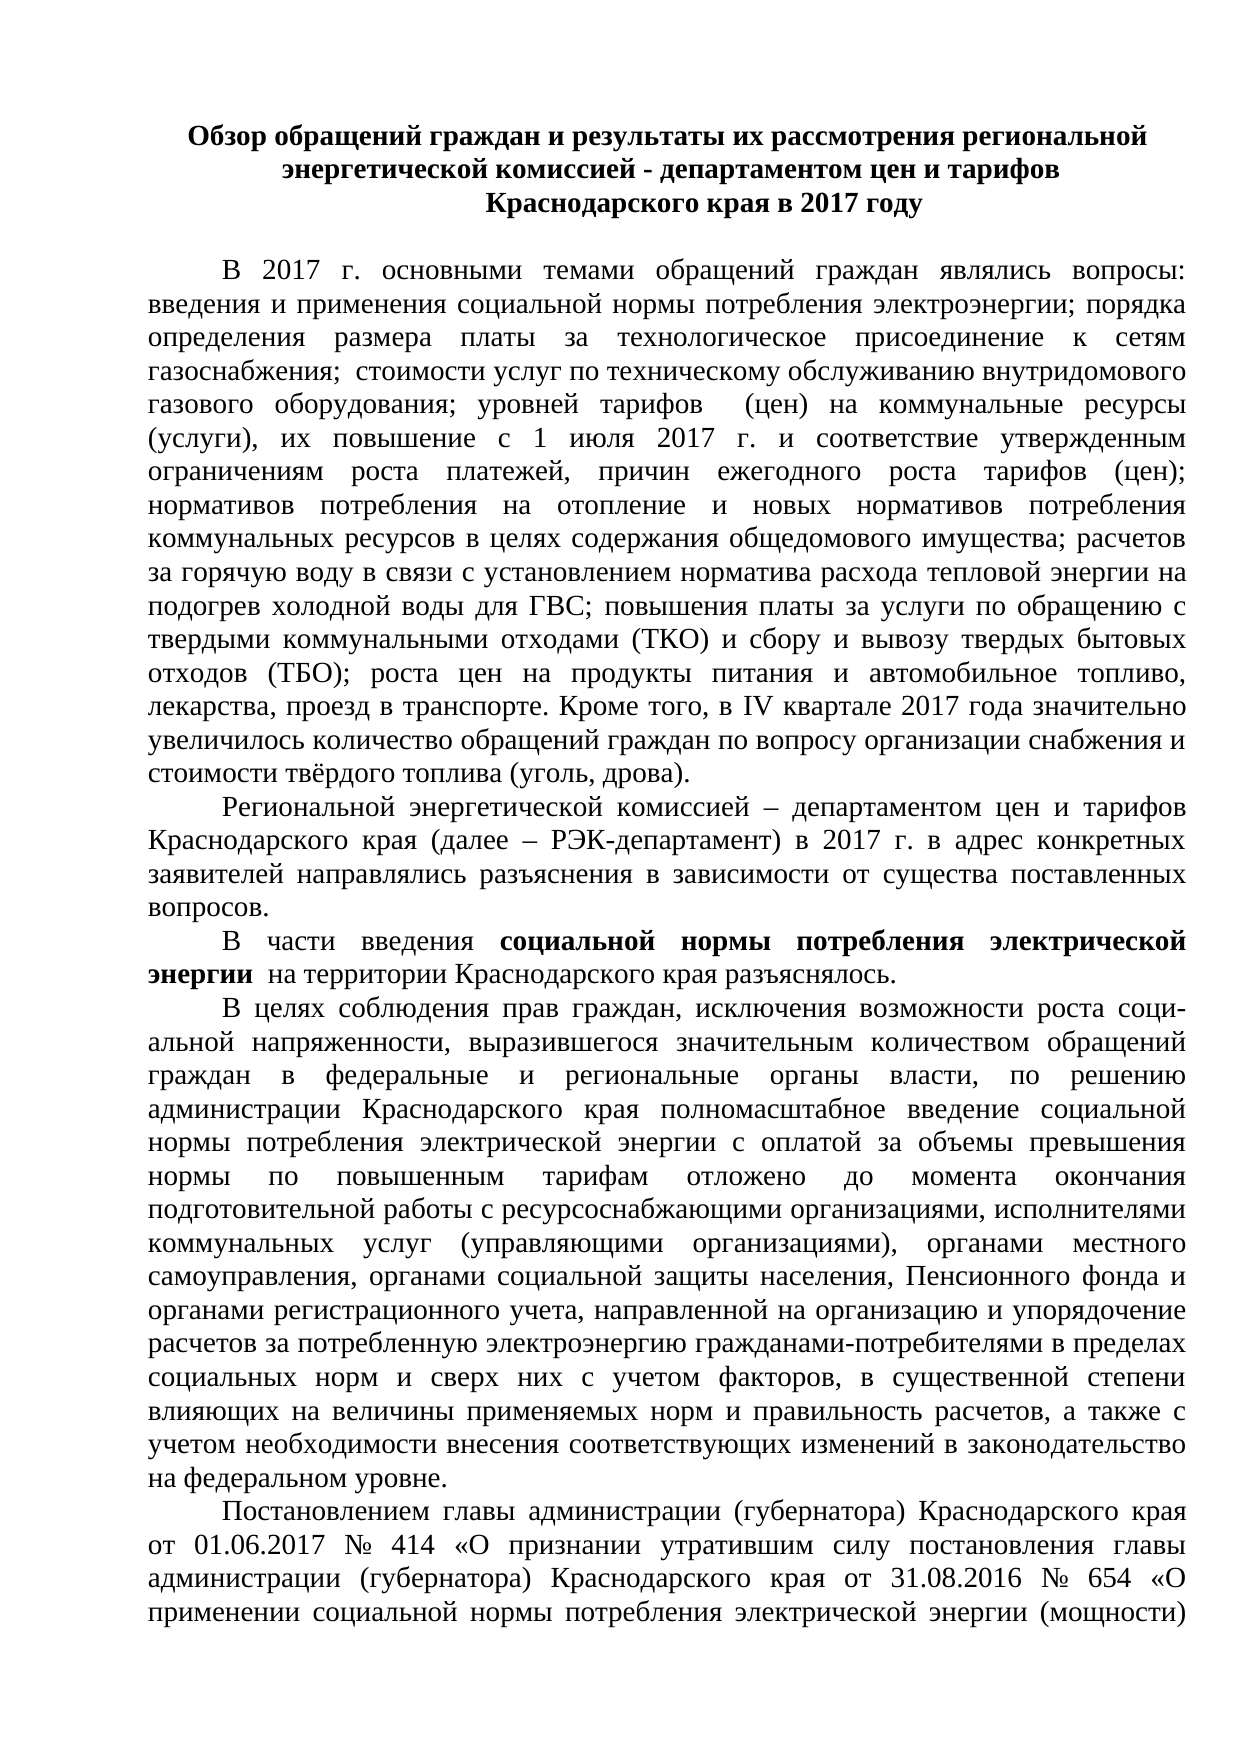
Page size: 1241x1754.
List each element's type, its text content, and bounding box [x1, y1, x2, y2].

text Обзор обращений граждан и результаты их рассмотрения региональной [148, 118, 1187, 152]
text В части введения социальной нормы потребления электрической энергии на территории Краснодарского края разъяснялось. [148, 923, 1187, 990]
text В целях соблюдения прав граждан, исключения возможности роста соци-альной напряженности, выразившегося значительным количеством обращений граждан в федеральные и региональные органы власти, по решению администрации Краснодарского края полномасштабное введение социальной нормы потребления электрической энергии с оплатой за объемы превышения нормы по повышенным тарифам отложено до момента окончания подготовительной работы с ресурсоснабжающими организациями, исполнителями коммунальных услуг (управляющими организациями), органами местного самоуправления, органами социальной защиты населения, Пенсионного фонда и органами регистрационного учета, направленной на организацию и упорядочение расчетов за потребленную электроэнергию гражданами-потребителями в пределах социальных норм и сверх них с учетом факторов, в существенной степени влияющих на величины применяемых норм и правильность расчетов, а также с учетом необходимости внесения соответствующих изменений в законодательство на федеральном уровне. [148, 990, 1187, 1493]
text энергетической комиссией - департаментом цен и тарифов [148, 152, 1187, 185]
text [148, 1493, 1187, 1627]
text Региональной энергетической комиссией – департаментом цен и тарифов Краснодарского края (далее – РЭК-департамент) в 2017 г. в адрес конкретных заявителей направлялись разъяснения в зависимости от существа поставленных вопросов. [148, 789, 1187, 923]
text В 2017 г. основными темами обращений граждан являлись вопросы: введения и применения социальной нормы потребления электроэнергии; порядка определения размера платы за технологическое присоединение к сетям газоснабжения; стоимости услуг по техническому обслуживанию внутридомового газового оборудования; уровней тарифов (цен) на коммунальные ресурсы (услуги), их повышение с 1 июля 2017 г. и соответствие утвержденным ограничениям роста платежей, причин ежегодного роста тарифов (цен); нормативов потребления на отопление и новых нормативов потребления коммунальных ресурсов в целях содержания общедомового имущества; расчетов за горячую воду в связи с установлением норматива расхода тепловой энергии на подогрев холодной воды для ГВС; повышения платы за услуги по обращению с твердыми коммунальными отходами (ТКО) и сбору и вывозу твердых бытовых отходов (ТБО); роста цен на продукты питания и автомобильное топливо, лекарства, проезд в транспорте. Кроме того, в IV квартале 2017 года значительно увеличилось количество обращений граждан по вопросу организации снабжения и стоимости твёрдого топлива (уголь, дрова). [148, 252, 1187, 789]
text Краснодарского края в 2017 году [148, 185, 1187, 219]
